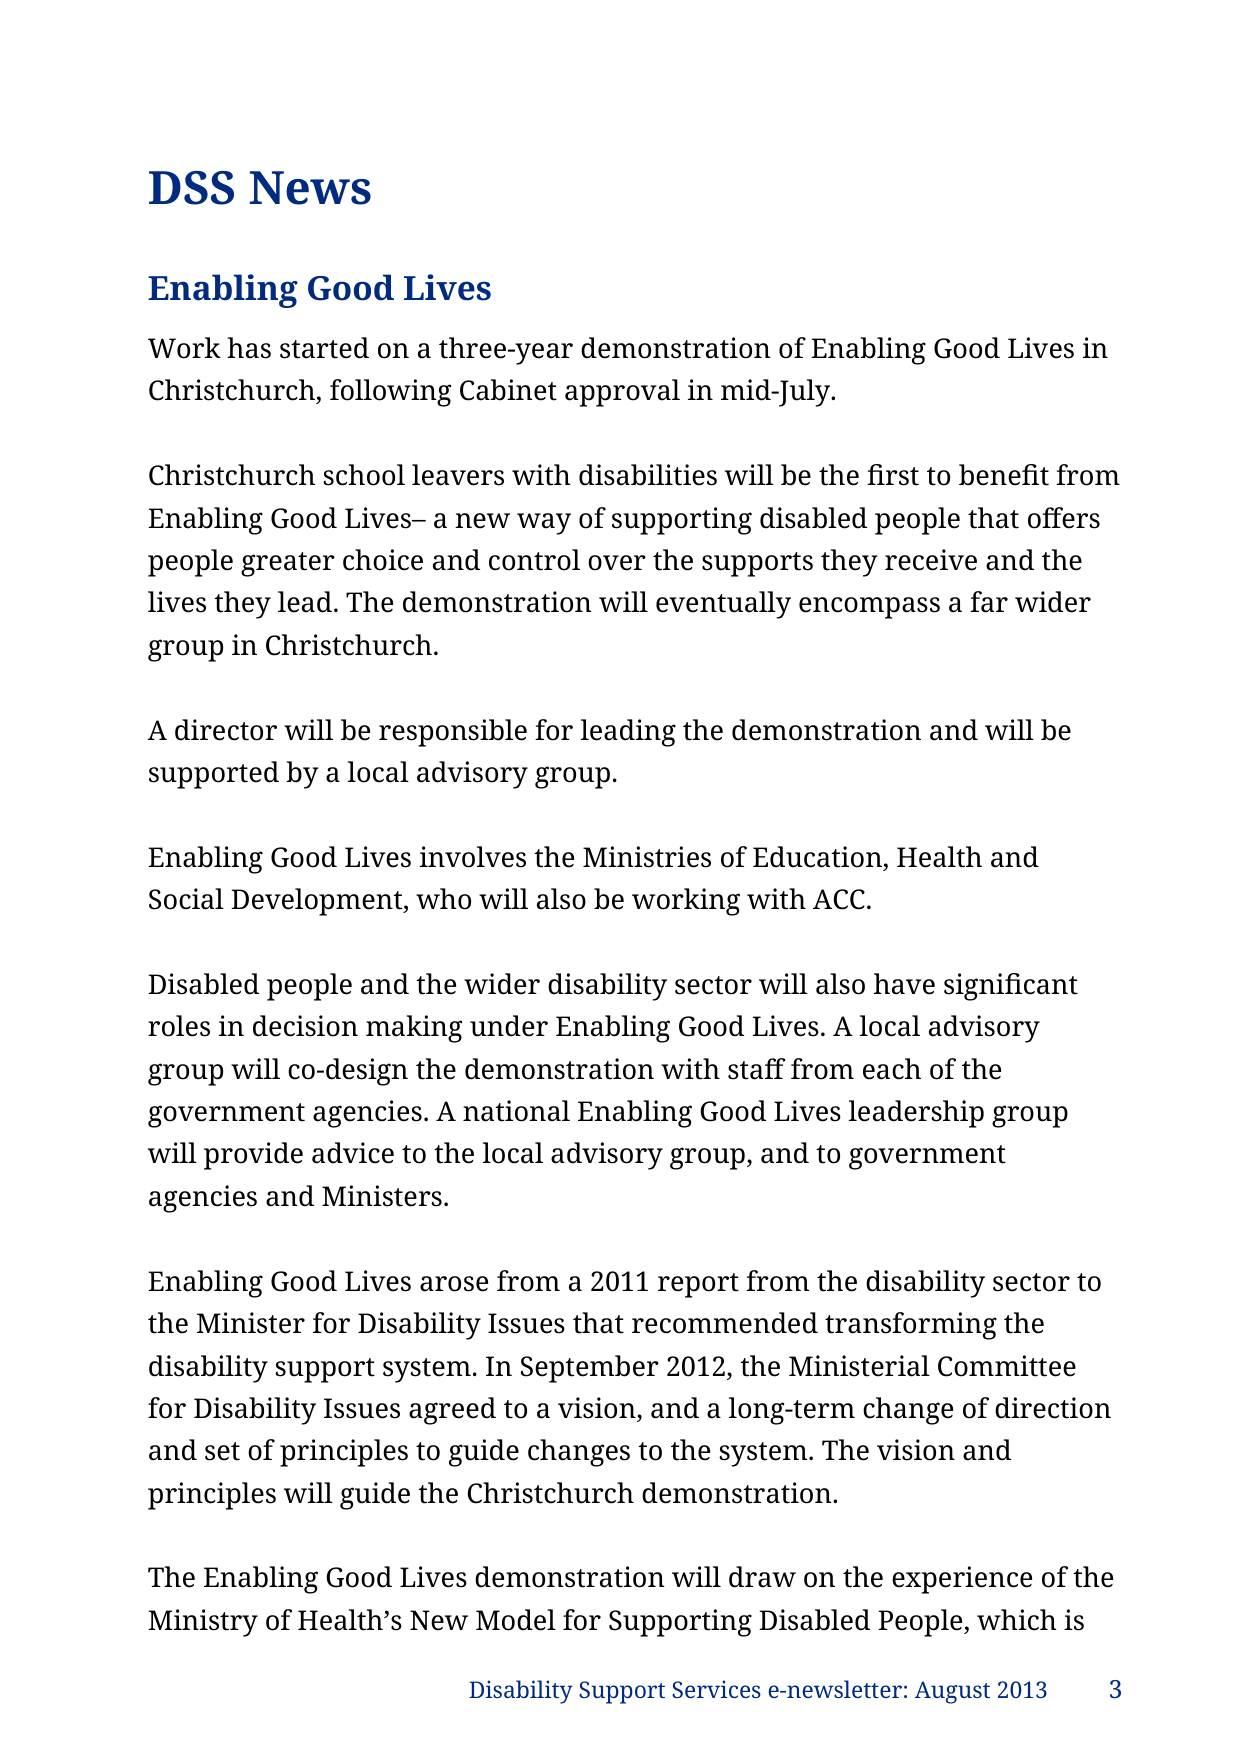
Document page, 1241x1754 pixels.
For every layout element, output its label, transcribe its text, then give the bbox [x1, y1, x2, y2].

text Disabled people and the wider disability sector will also have significant roles in decision making under Enabling Good Lives. A local advisory group will co-design the demonstration with staff from each of the government agencies. A national Enabling Good Lives leadership group will provide advice to the local advisory group, and to government agencies and Ministers. [148, 965, 1122, 1214]
text Work has started on a three-year demonstration of Enabling Good Lives in Christchurch, following Cabinet approval in mid-July. [148, 329, 1122, 409]
text A director will be responsible for leading the demonstration and will be supported by a local advisory group. [148, 711, 1122, 790]
subtitle DSS News [148, 156, 1122, 218]
text Christchurch school leavers with disabilities will be the first to benefit from Enabling Good Lives– a new way of supporting disabled people that offers people greater choice and control over the supports they receive and the lives they lead. The demonstration will eventually encompass a far wider group in Christchurch. [148, 457, 1122, 663]
text Enabling Good Lives arose from a 2011 report from the disability sector to the Minister for Disability Issues that recommended transforming the disability support system. In September 2012, the Ministerial Committee for Disability Issues agreed to a vision, and a long-term change of direction and set of principles to guide changes to the system. The vision and principles will guide the Christchurch demonstration. [148, 1262, 1122, 1511]
text Enabling Good Lives involves the Ministries of Education, Health and Social Development, who will also be working with ACC. [148, 838, 1122, 917]
subtitle Enabling Good Lives [148, 265, 1122, 310]
